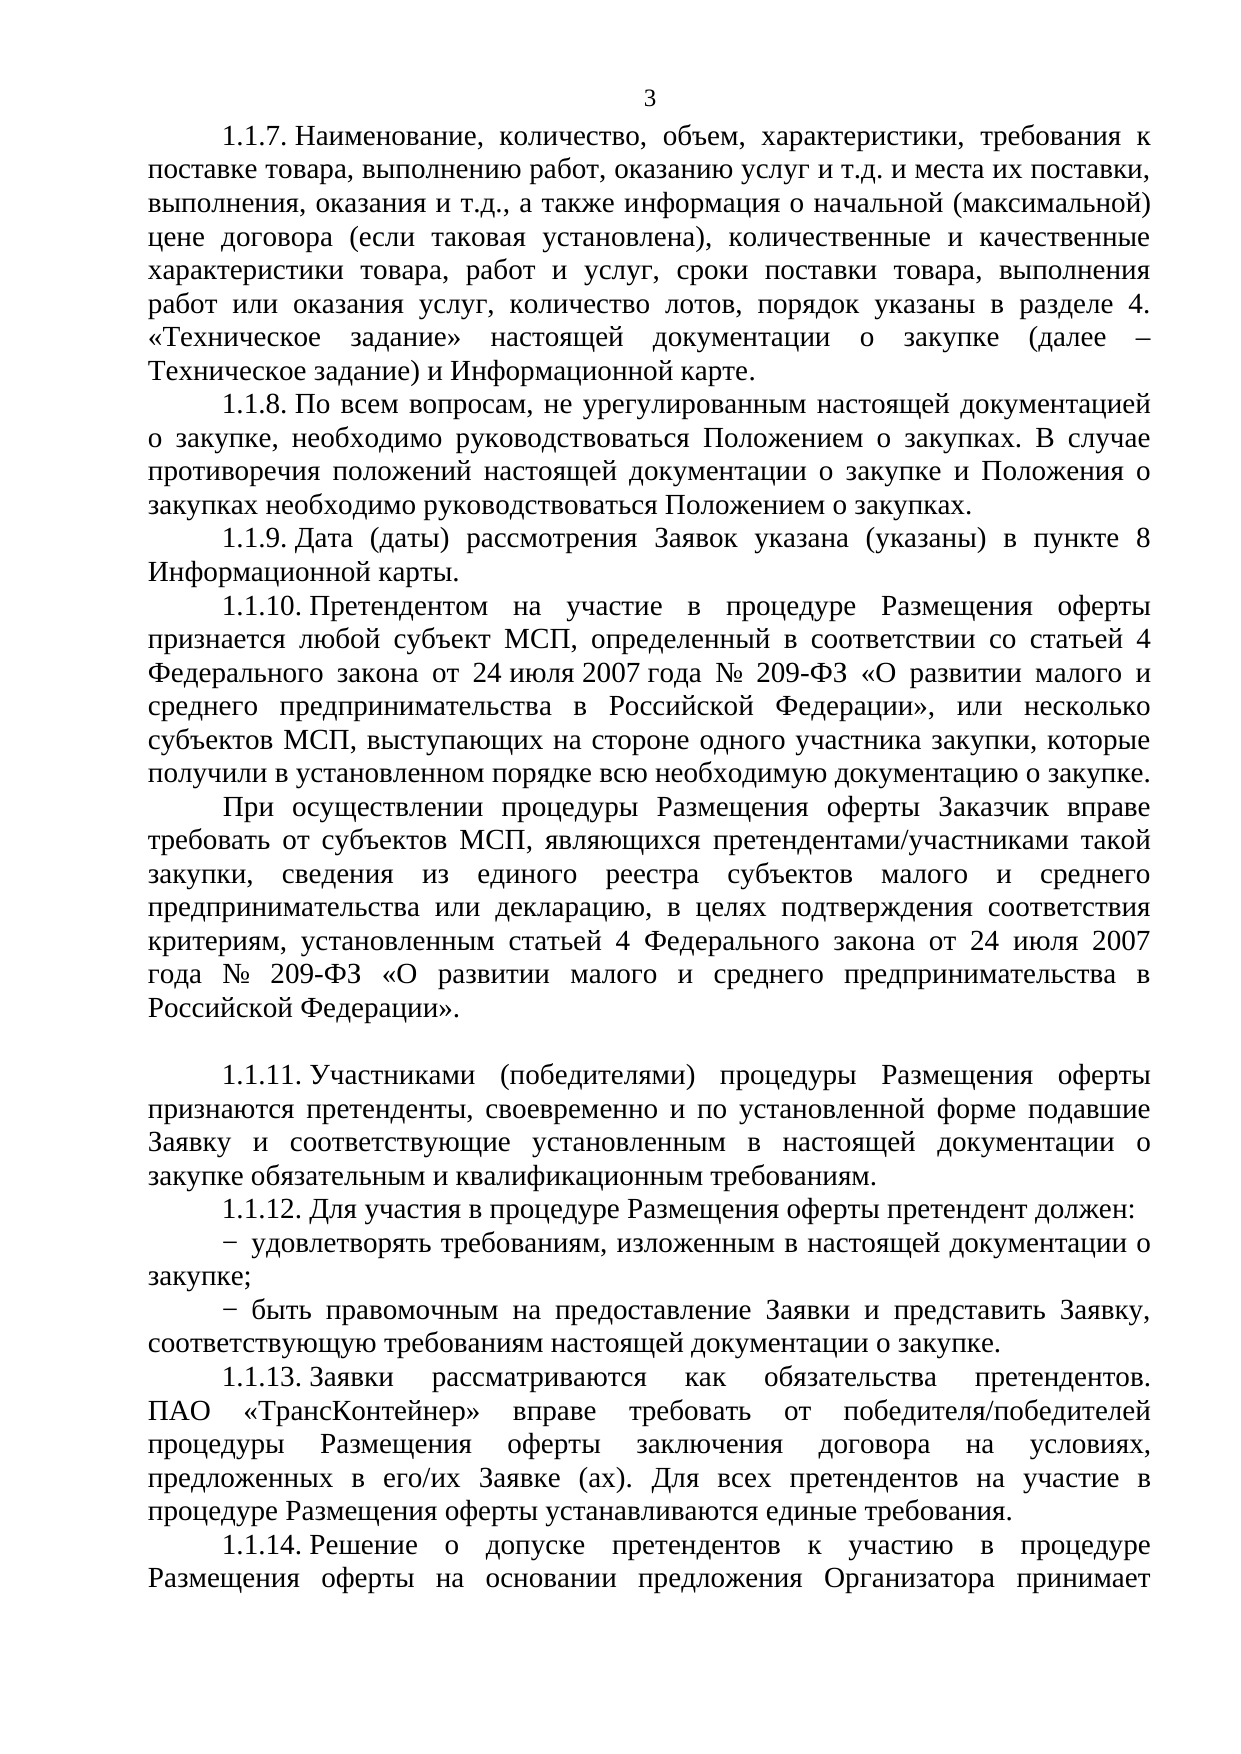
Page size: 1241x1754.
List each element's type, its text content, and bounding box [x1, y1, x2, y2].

list удовлетворять требованиям, изложенным в настоящей документации о закупке; [148, 1225, 1152, 1292]
list Претендентом на участие в процедуре Размещения оферты признается любой субъект МСП, определенный в соответствии со статьей 4 Федерального закона от 24 июля 2007 года № 209-ФЗ «О развитии малого и среднего предпринимательства в Российской Федерации», или несколько субъектов МСП, выступающих на стороне одного участника закупки, которые получили в установленном порядке всю необходимую документацию о закупке. [148, 588, 1152, 789]
list Наименование, количество, объем, характеристики, требования к поставке товара, выполнению работ, оказанию услуг и т.д. и места их поставки, выполнения, оказания и т.д., а также информация о начальной (максимальной) цене договора (если таковая установлена), количественные и качественные характеристики товара, работ и услуг, сроки поставки товара, выполнения работ или оказания услуг, количество лотов, порядок указаны в разделе 4. «Техническое задание» настоящей документации о закупке (далее – Техническое задание) и Информационной карте. [148, 118, 1152, 386]
list Дата (даты) рассмотрения Заявок указана (указаны) в пункте 8 Информационной карты. [148, 521, 1152, 588]
text При осуществлении процедуры Размещения оферты Заказчик вправе требовать от субъектов МСП, являющихся претендентами/участниками такой закупки, сведения из единого реестра субъектов малого и среднего предпринимательства или декларацию, в целях подтверждения соответствия критериям, установленным статьей 4 Федерального закона от 24 июля 2007 года № 209-ФЗ «О развитии малого и среднего предпринимательства в Российской Федерации». [148, 789, 1152, 1024]
list Заявки рассматриваются как обязательства претендентов. ПАО «ТрансКонтейнер» вправе требовать от победителя/победителей процедуры Размещения оферты заключения договора на условиях, предложенных в его/их Заявке (ах). Для всех претендентов на участие в процедуре Размещения оферты устанавливаются единые требования. [148, 1359, 1152, 1527]
list Для участия в процедуре Размещения оферты претендент должен: [148, 1191, 1152, 1225]
list Участниками (победителями) процедуры Размещения оферты признаются претенденты, своевременно и по установленной форме подавшие Заявку и соответствующие установленным в настоящей документации о закупке обязательным и квалификационным требованиям. [148, 1057, 1152, 1191]
list По всем вопросам, не урегулированным настоящей документацией о закупке, необходимо руководствоваться Положением о закупках. В случае противоречия положений настоящей документации о закупке и Положения о закупках необходимо руководствоваться Положением о закупках. [148, 386, 1152, 521]
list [148, 1527, 1152, 1594]
list быть правомочным на предоставление Заявки и представить Заявку, соответствующую требованиям настоящей документации о закупке. [148, 1292, 1152, 1359]
